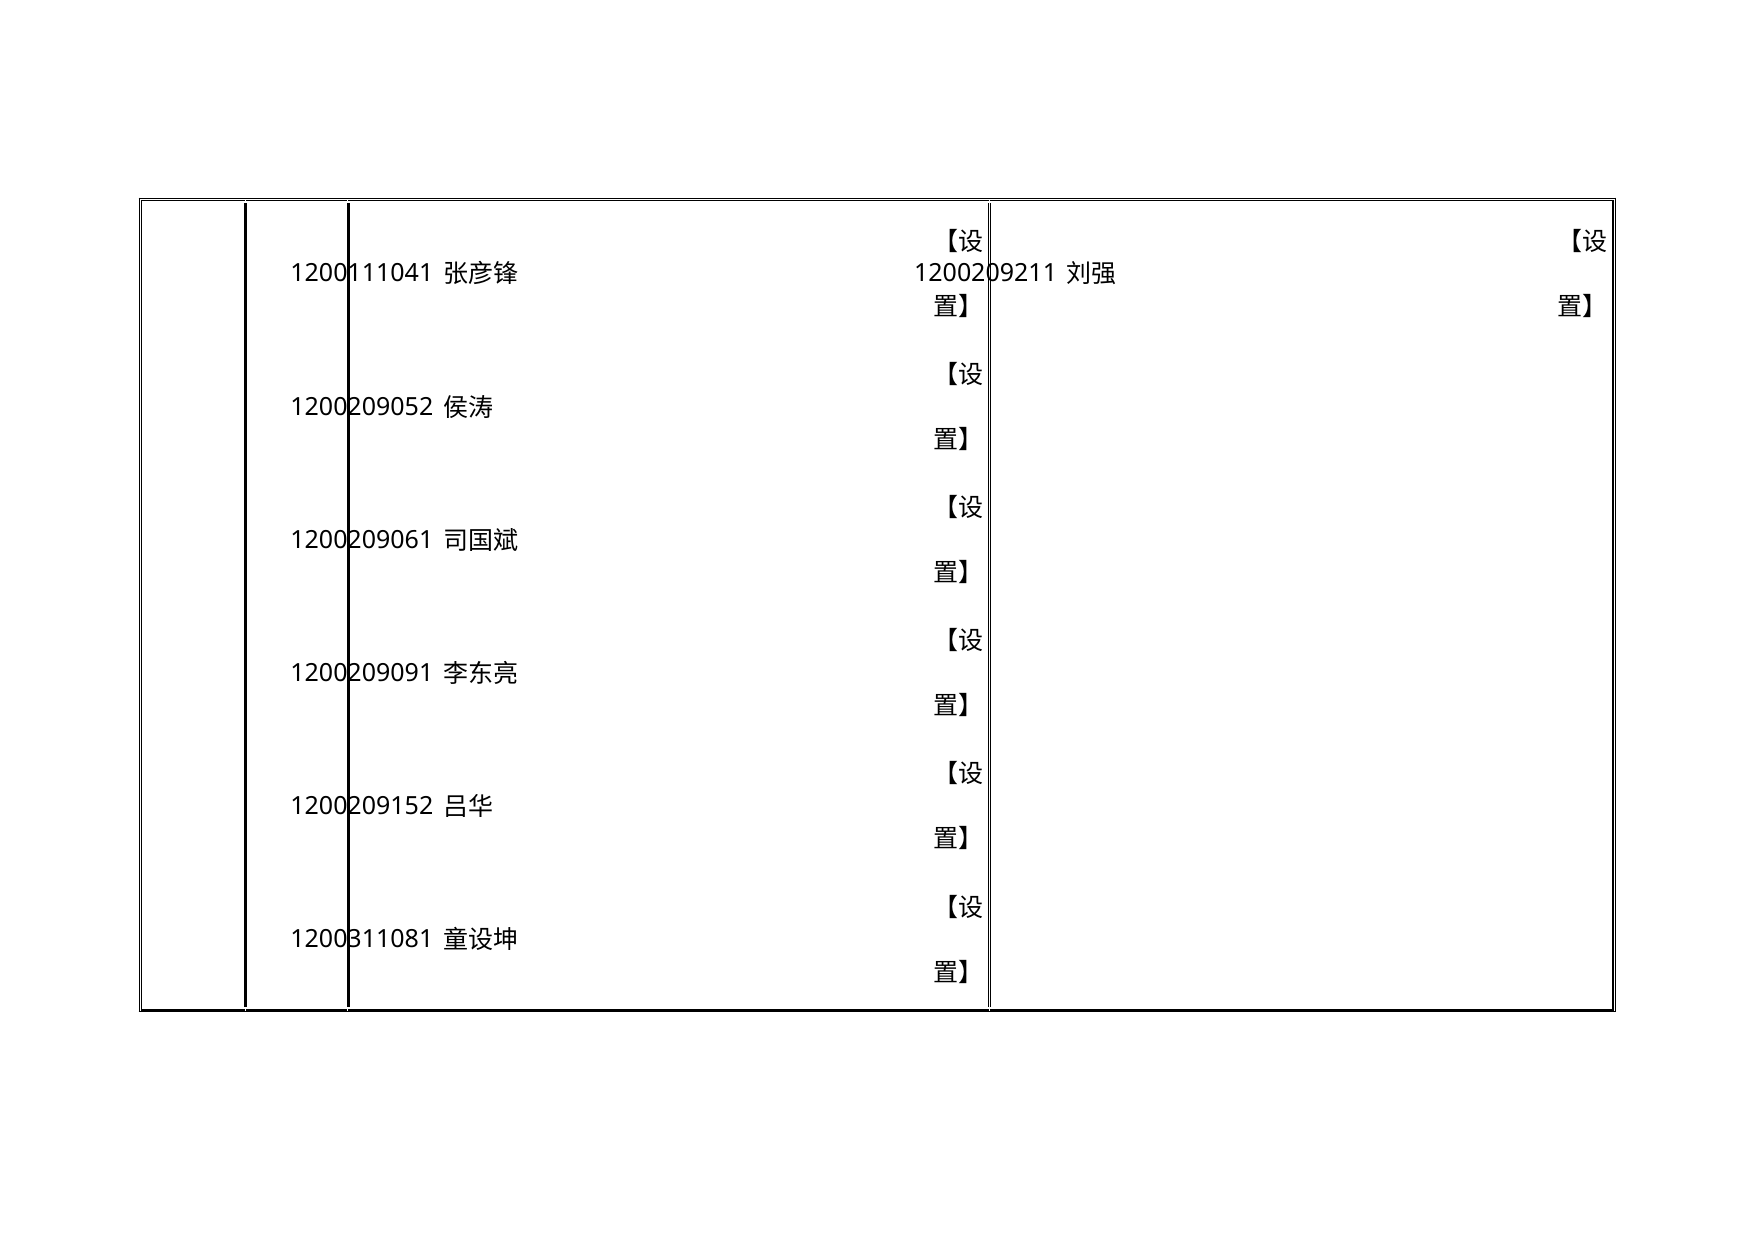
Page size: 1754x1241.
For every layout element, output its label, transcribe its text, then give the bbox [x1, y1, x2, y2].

table_cell 15 [142, 201, 245, 1009]
table_cell 4.1 校内实践基地 [245, 199, 348, 1009]
table_cell [348, 201, 989, 1009]
table_cell [990, 201, 1612, 1009]
